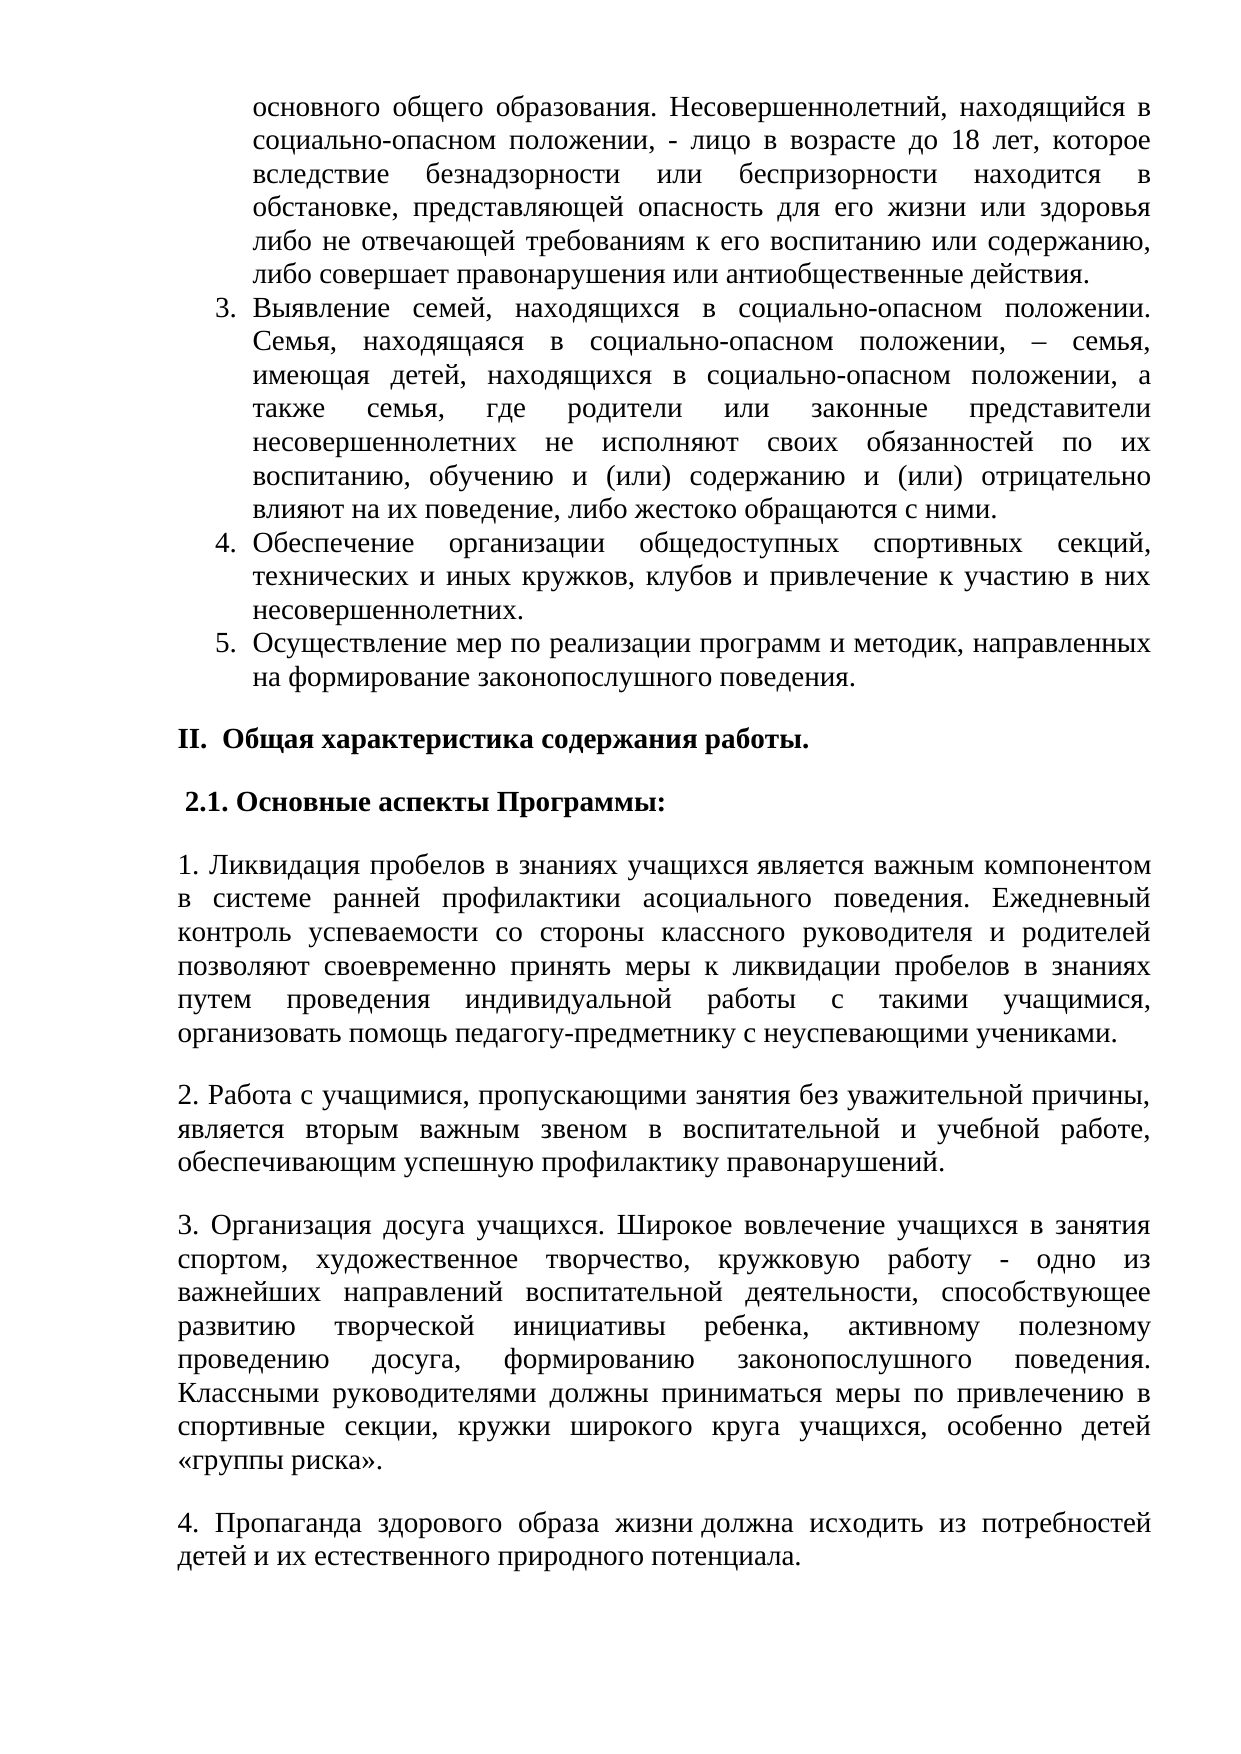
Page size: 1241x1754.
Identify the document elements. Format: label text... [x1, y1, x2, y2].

list Выявление семей, находящихся в социально-опасном положении. Семья, находящаяся в социально-опасном положении, – семья, имеющая детей, находящихся в социально-опасном положении, а также семья, где родители или законные представители несовершеннолетних не исполняют своих обязанностей по их воспитанию, обучению и (или) содержанию и (или) отрицательно влияют на их поведение, либо жестоко обращаются с ними. [215, 290, 1152, 525]
list Осуществление мер по реализации программ и методик, направленных на формирование законопослушного поведения. [215, 625, 1152, 692]
text 2.1. Основные аспекты Программы: [177, 784, 1152, 818]
text 4. Пропаганда здорового образа жизни должна исходить из потребностей детей и их естественного природного потенциала. [177, 1505, 1152, 1572]
list Обеспечение организации общедоступных спортивных секций, технических и иных кружков, клубов и привлечение к участию в них несовершеннолетних. [215, 525, 1152, 625]
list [215, 89, 1152, 290]
text II. Общая характеристика содержания работы. [177, 722, 1152, 755]
text 1. Ликвидация пробелов в знаниях учащихся является важным компонентом в системе ранней профилактики асоциального поведения. Ежедневный контроль успеваемости со стороны классного руководителя и родителей позволяют своевременно принять меры к ликвидации пробелов в знаниях путем проведения индивидуальной работы с такими учащимися, организовать помощь педагогу-предметнику с неуспевающими учениками. [177, 847, 1152, 1048]
text 3. Организация досуга учащихся. Широкое вовлечение учащихся в занятия спортом, художественное творчество, кружковую работу - одно из важнейших направлений воспитательной деятельности, способствующее развитию творческой инициативы ребенка, активному полезному проведению досуга, формированию законопослушного поведения. Классными руководителями должны приниматься меры по привлечению в спортивные секции, кружки широкого круга учащихся, особенно детей «группы риска». [177, 1207, 1152, 1476]
text 2. Работа с учащимися, пропускающими занятия без уважительной причины, является вторым важным звеном в воспитательной и учебной работе, обеспечивающим успешную профилактику правонарушений. [177, 1077, 1152, 1178]
